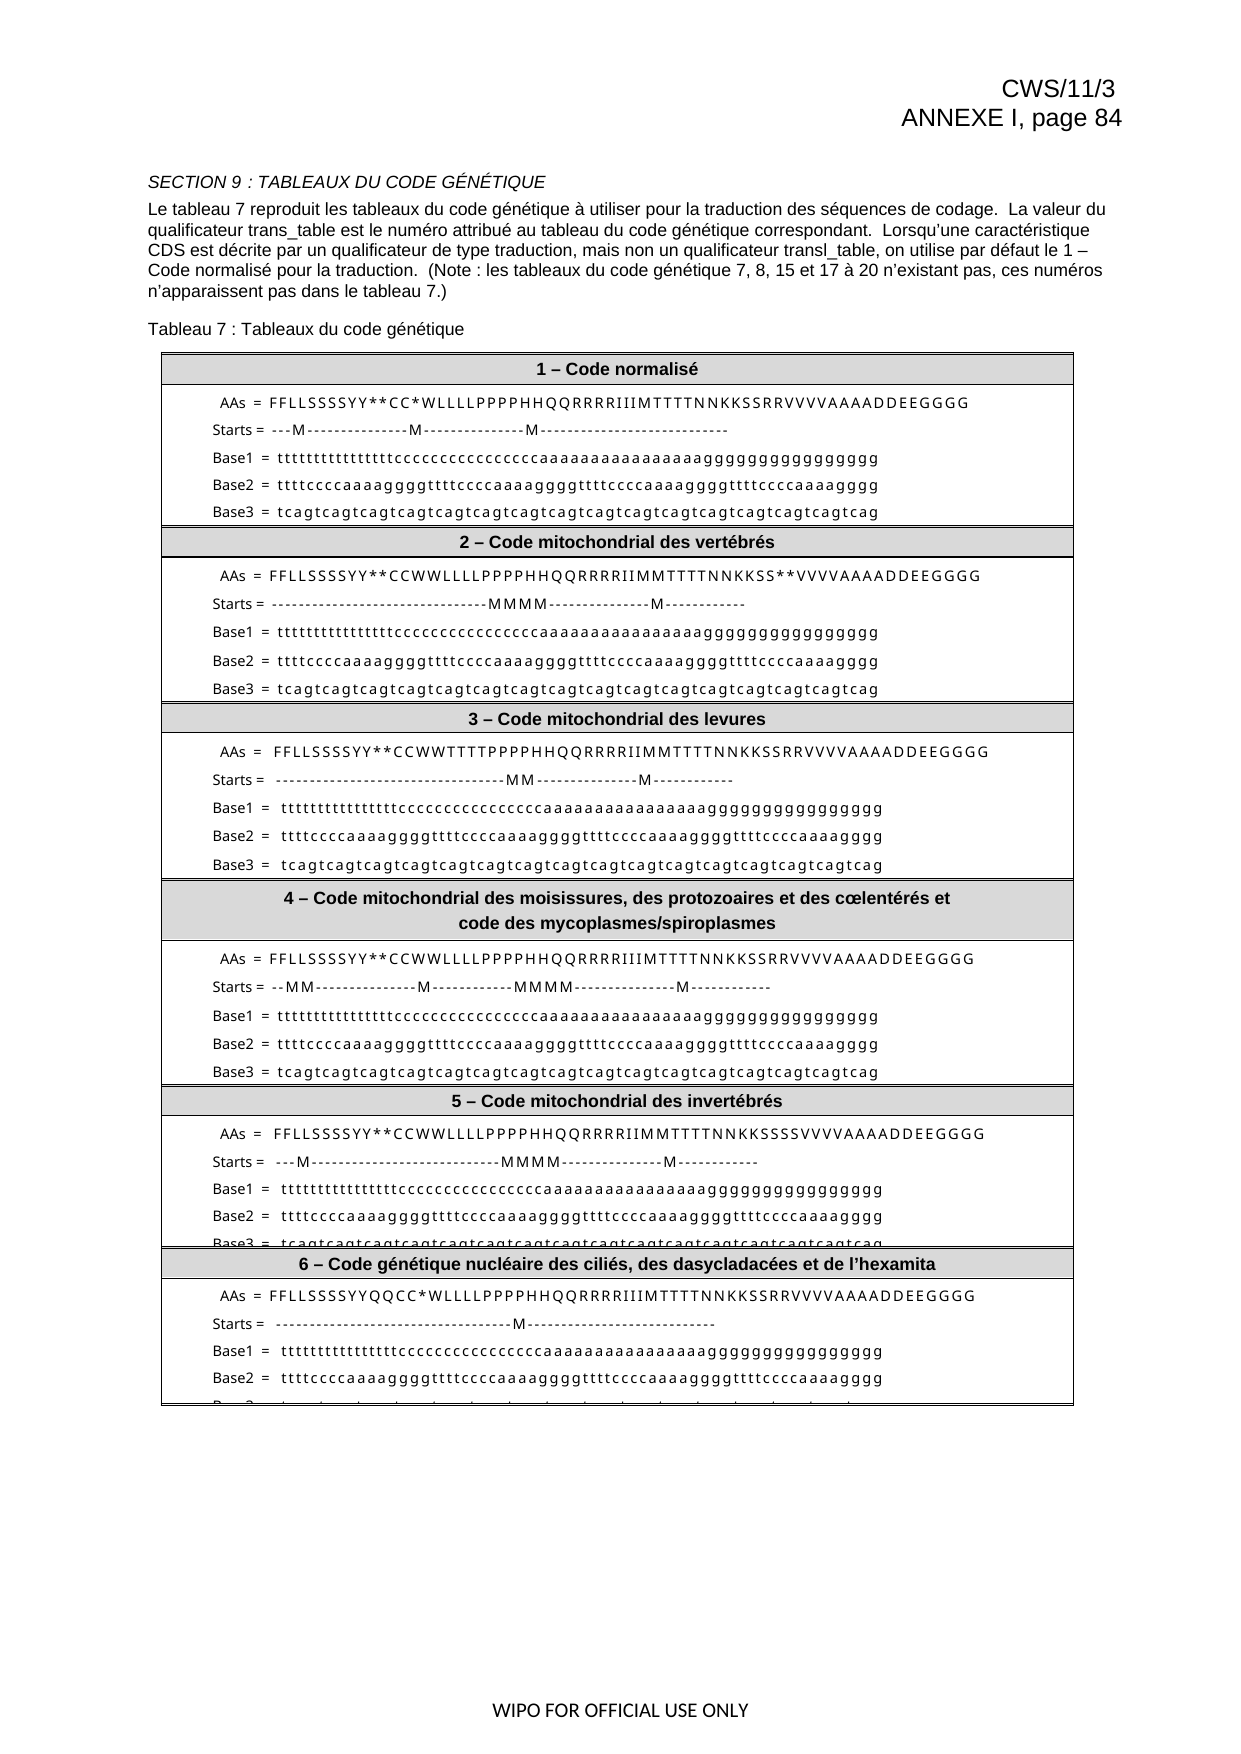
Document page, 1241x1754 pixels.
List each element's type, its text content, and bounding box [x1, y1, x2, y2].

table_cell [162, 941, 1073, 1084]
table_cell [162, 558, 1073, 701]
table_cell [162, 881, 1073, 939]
text Le tableau 7 reproduit les tableaux du code génétique à utiliser pour la traduction des séquences de codage. La valeur du qualificateur trans_table est le numéro attribué au tableau du code génétique correspondant. Lorsqu’une caractéristique CDS est décrite par un qualificateur de type traduction, mais non un qualificateur transl_table, on utilise par défaut le 1 – Code normalisé pour la traduction. (Note : les tableaux du code génétique 7, 8, 15 et 17 à 20 n’existant pas, ces numéros n’apparaissent pas dans le tableau 7.) [148, 199, 1122, 301]
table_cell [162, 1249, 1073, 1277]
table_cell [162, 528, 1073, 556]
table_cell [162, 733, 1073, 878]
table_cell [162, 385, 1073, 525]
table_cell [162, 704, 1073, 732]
text Tableau 7 : Tableaux du code génétique [148, 319, 1122, 339]
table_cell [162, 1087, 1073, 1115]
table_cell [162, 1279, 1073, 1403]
subtitle SECTION 9 : TABLEAUX DU CODE GÉNÉTIQUE [148, 172, 1122, 193]
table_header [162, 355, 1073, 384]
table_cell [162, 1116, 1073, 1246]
